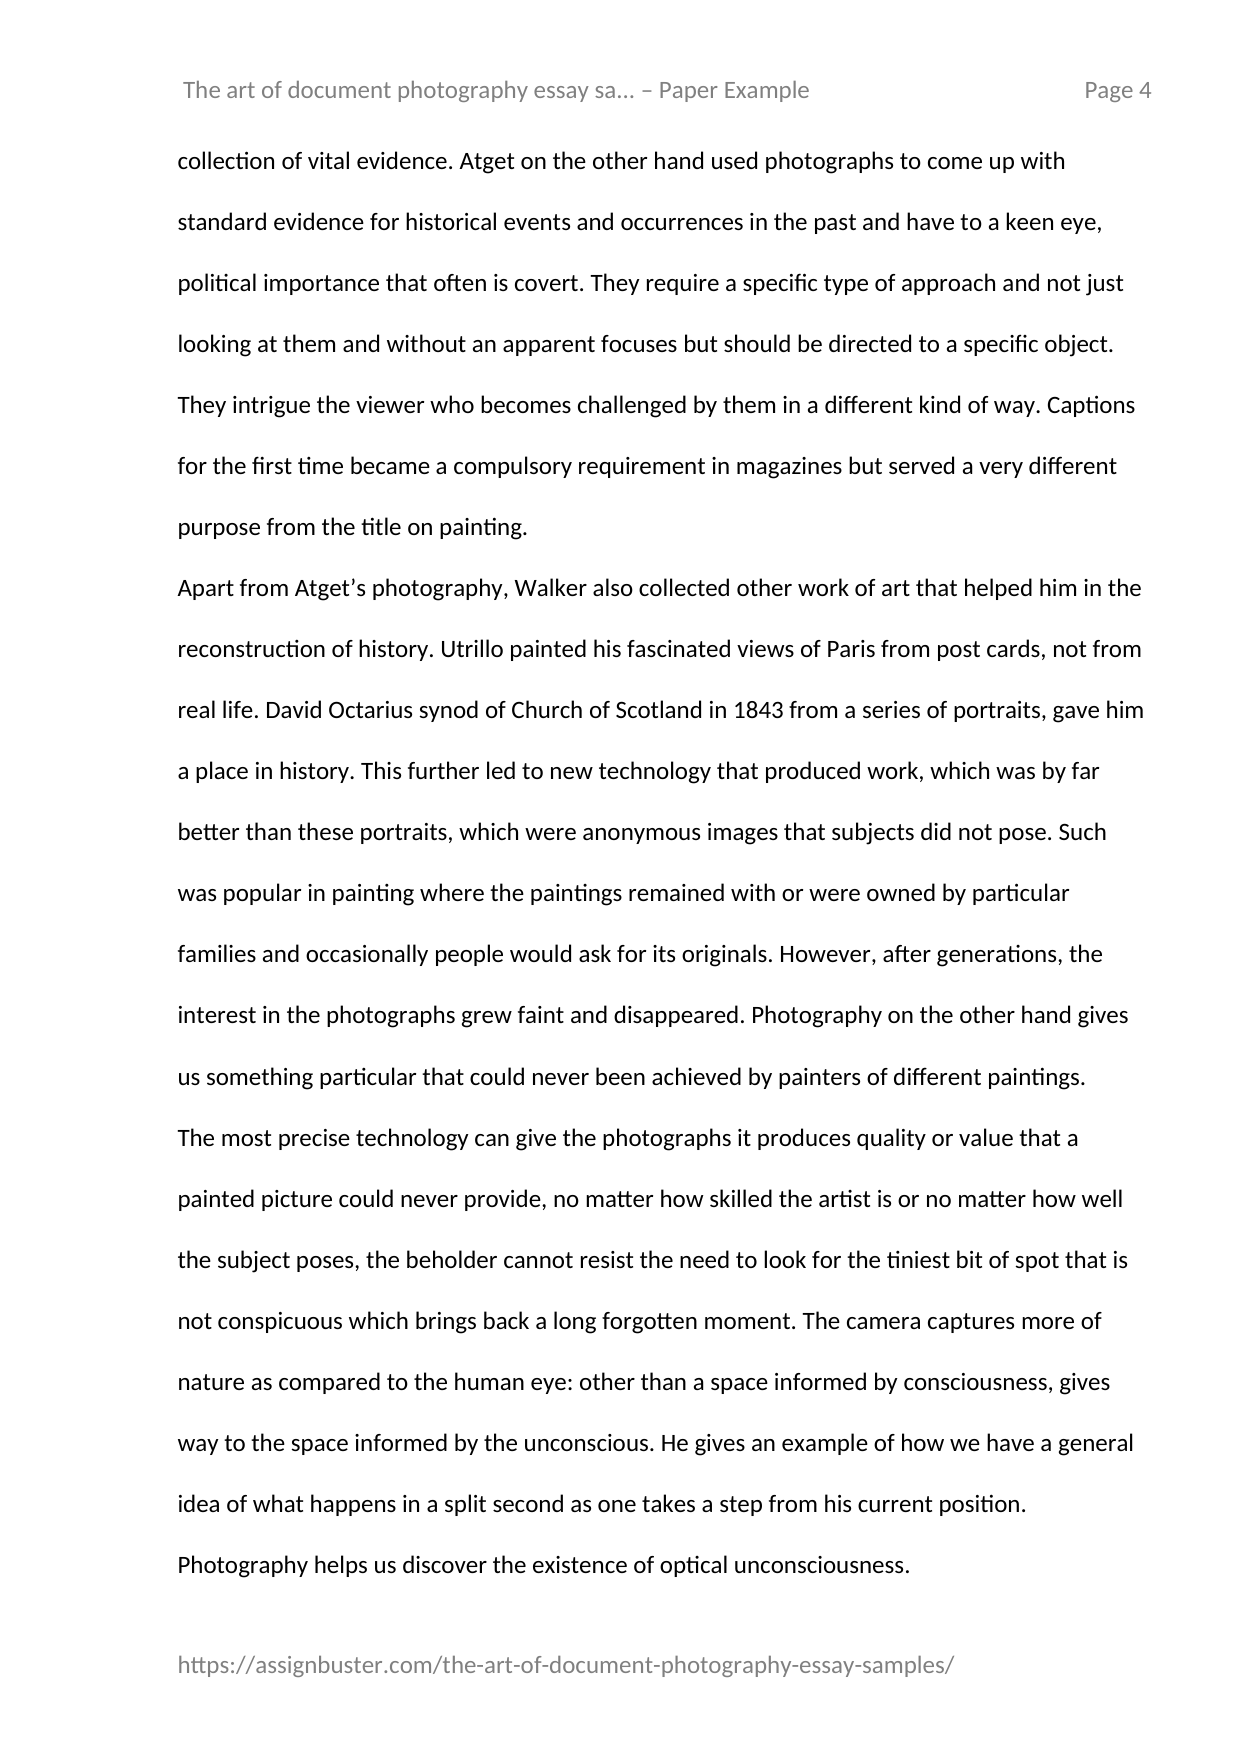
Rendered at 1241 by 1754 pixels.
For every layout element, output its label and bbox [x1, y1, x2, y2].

text [177, 145, 1152, 1579]
